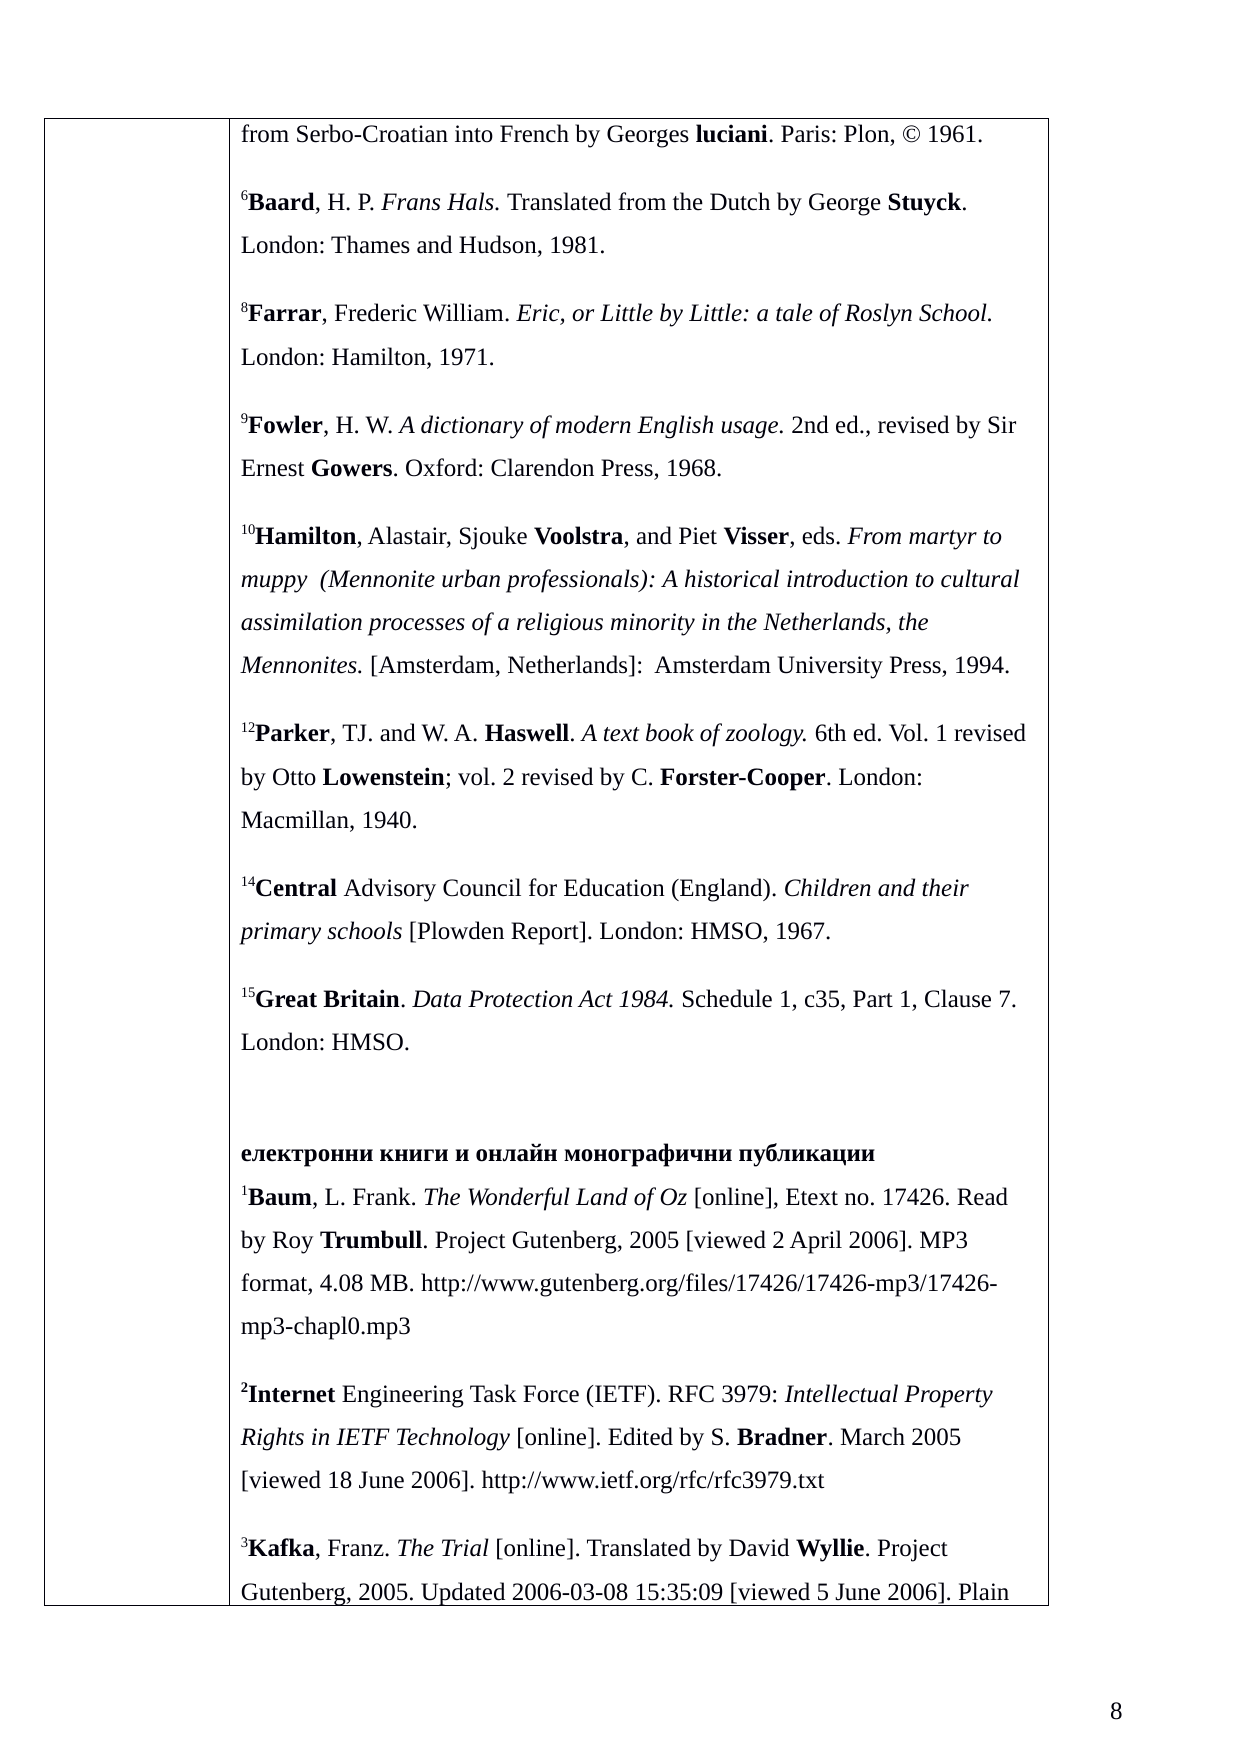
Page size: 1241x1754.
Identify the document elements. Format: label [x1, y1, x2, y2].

table_header [45, 119, 229, 1605]
table_header [230, 119, 1048, 1605]
